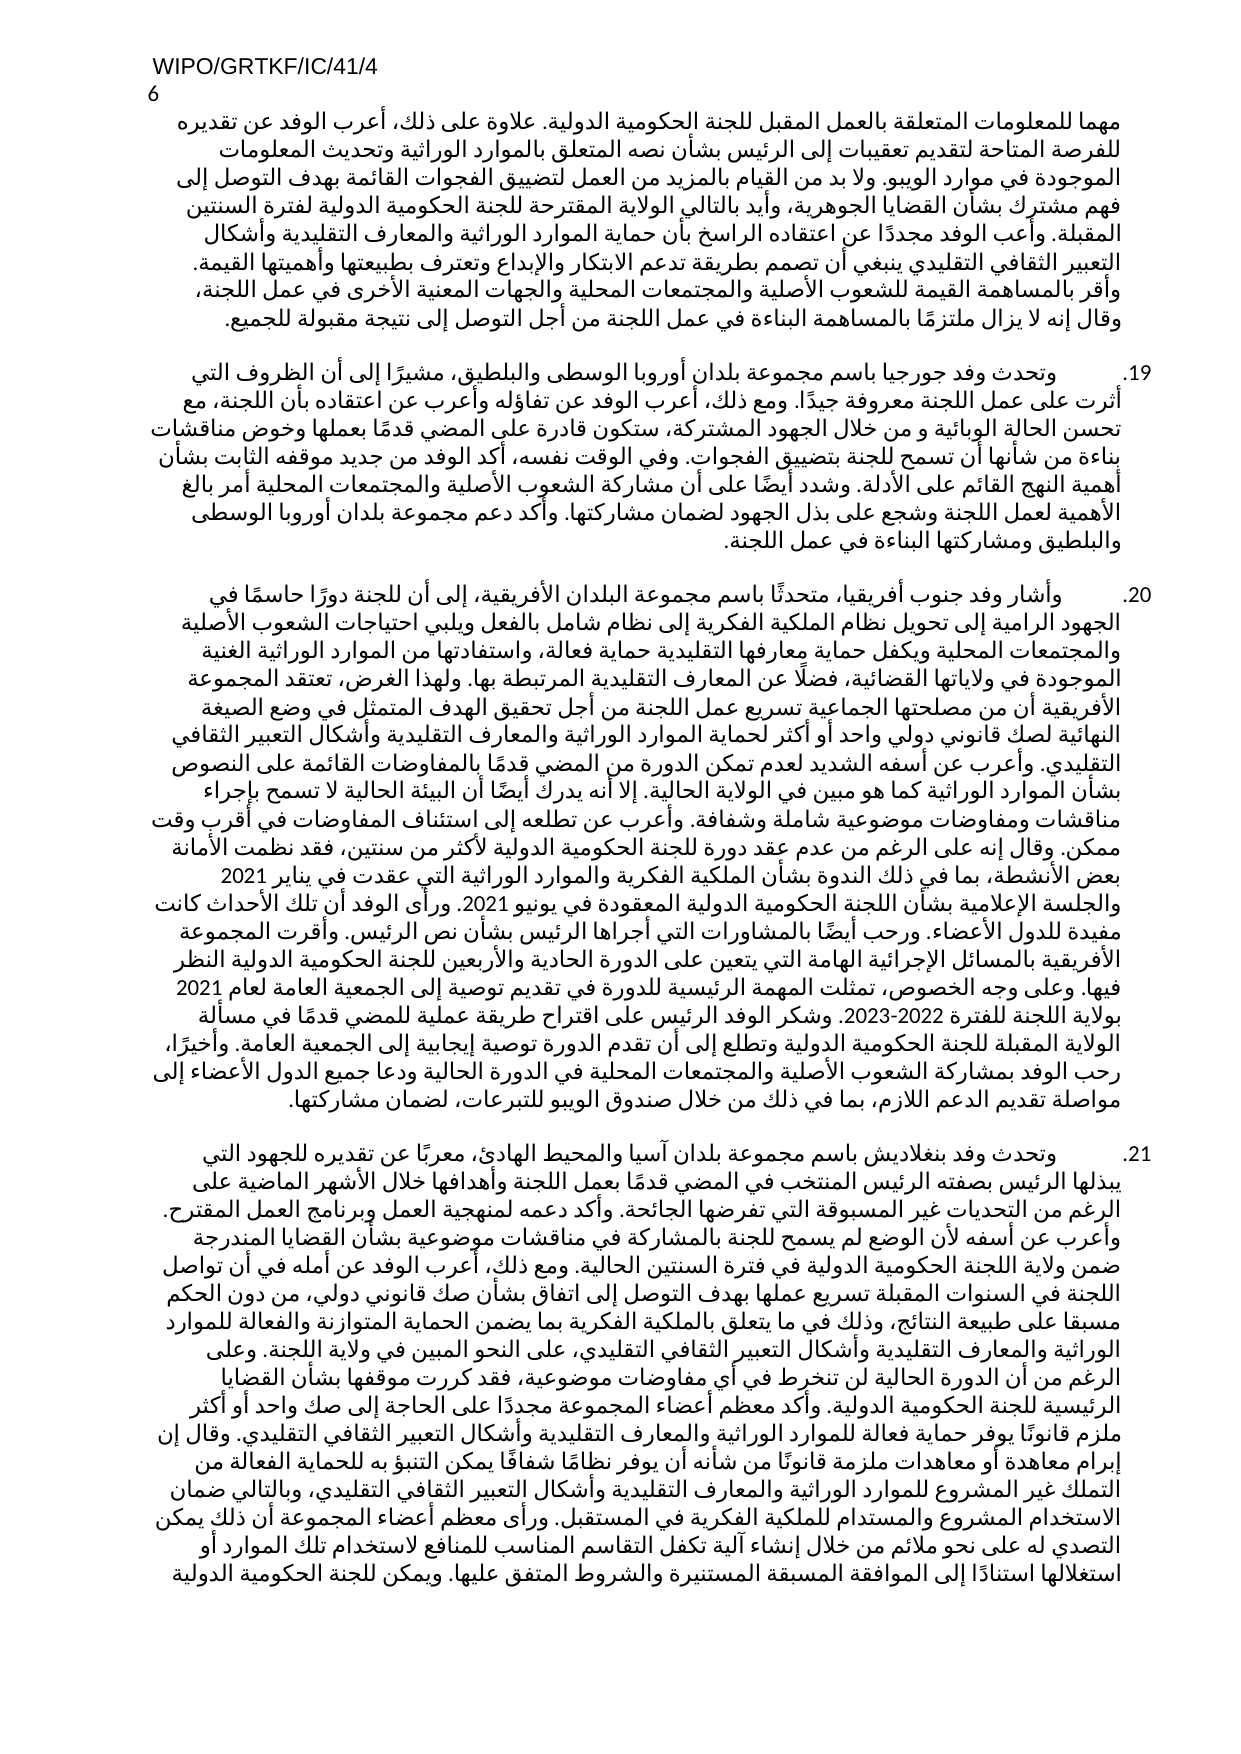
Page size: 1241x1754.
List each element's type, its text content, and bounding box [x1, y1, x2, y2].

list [148, 1139, 1122, 1588]
list وتحدث وفد جورجيا باسم مجموعة بلدان أوروبا الوسطى والبلطيق، مشيرًا إلى أن الظروف التي أثرت على عمل اللجنة معروفة جيدًا. ومع ذلك، أعرب الوفد عن تفاؤله وأعرب عن اعتقاده بأن اللجنة، مع تحسن الحالة الوبائية و من خلال الجهود المشتركة، ستكون قادرة على المضي قدمًا بعملها وخوض مناقشات بناءة من شأنها أن تسمح للجنة بتضييق الفجوات. وفي الوقت نفسه، أكد الوفد من جديد موقفه الثابت بشأن أهمية النهج القائم على الأدلة. وشدد أيضًا على أن مشاركة الشعوب الأصلية والمجتمعات المحلية أمر بالغ الأهمية لعمل اللجنة وشجع على بذل الجهود لضمان مشاركتها. وأكد دعم مجموعة بلدان أوروبا الوسطى والبلطيق ومشاركتها البناءة في عمل اللجنة. [148, 358, 1122, 554]
list وأشار وفد جنوب أفريقيا، متحدثًا باسم مجموعة البلدان الأفريقية، إلى أن للجنة دورًا حاسمًا في الجهود الرامية إلى تحويل نظام الملكية الفكرية إلى نظام شامل بالفعل ويلبي احتياجات الشعوب الأصلية والمجتمعات المحلية ويكفل حماية معارفها التقليدية حماية فعالة، واستفادتها من الموارد الوراثية الغنية الموجودة في ولاياتها القضائية، فضلًا عن المعارف التقليدية المرتبطة بها. ولهذا الغرض، تعتقد المجموعة الأفريقية أن من مصلحتها الجماعية تسريع عمل اللجنة من أجل تحقيق الهدف المتمثل في وضع الصيغة النهائية لصك قانوني دولي واحد أو أكثر لحماية الموارد الوراثية والمعارف التقليدية وأشكال التعبير الثقافي التقليدي. وأعرب عن أسفه الشديد لعدم تمكن الدورة من المضي قدمًا بالمفاوضات القائمة على النصوص بشأن الموارد الوراثية كما هو مبين في الولاية الحالية. إلا أنه يدرك أيضًا أن البيئة الحالية لا تسمح بإجراء مناقشات ومفاوضات موضوعية شاملة وشفافة. وأعرب عن تطلعه إلى استئناف المفاوضات في أقرب وقت ممكن. وقال إنه على الرغم من عدم عقد دورة للجنة الحكومية الدولية لأكثر من سنتين، فقد نظمت الأمانة بعض الأنشطة، بما في ذلك الندوة بشأن الملكية الفكرية والموارد الوراثية التي عقدت في يناير 2021 والجلسة الإعلامية بشأن اللجنة الحكومية الدولية المعقودة في يونيو 2021. ورأى الوفد أن تلك الأحداث كانت مفيدة للدول الأعضاء. ورحب أيضًا بالمشاورات التي أجراها الرئيس بشأن نص الرئيس. وأقرت المجموعة الأفريقية بالمسائل الإجرائية الهامة التي يتعين على الدورة الحادية والأربعين للجنة الحكومية الدولية النظر فيها. وعلى وجه الخصوص، تمثلت المهمة الرئيسية للدورة في تقديم توصية إلى الجمعية العامة لعام 2021 بولاية اللجنة للفترة 2022-2023. وشكر الوفد الرئيس على اقتراح طريقة عملية للمضي قدمًا في مسألة الولاية المقبلة للجنة الحكومية الدولية وتطلع إلى أن تقدم الدورة توصية إيجابية إلى الجمعية العامة. وأخيرًا، رحب الوفد بمشاركة الشعوب الأصلية والمجتمعات المحلية في الدورة الحالية ودعا جميع الدول الأعضاء إلى مواصلة تقديم الدعم اللازم، بما في ذلك من خلال صندوق الويبو للتبرعات، لضمان مشاركتها. [148, 581, 1122, 1113]
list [148, 107, 1122, 332]
